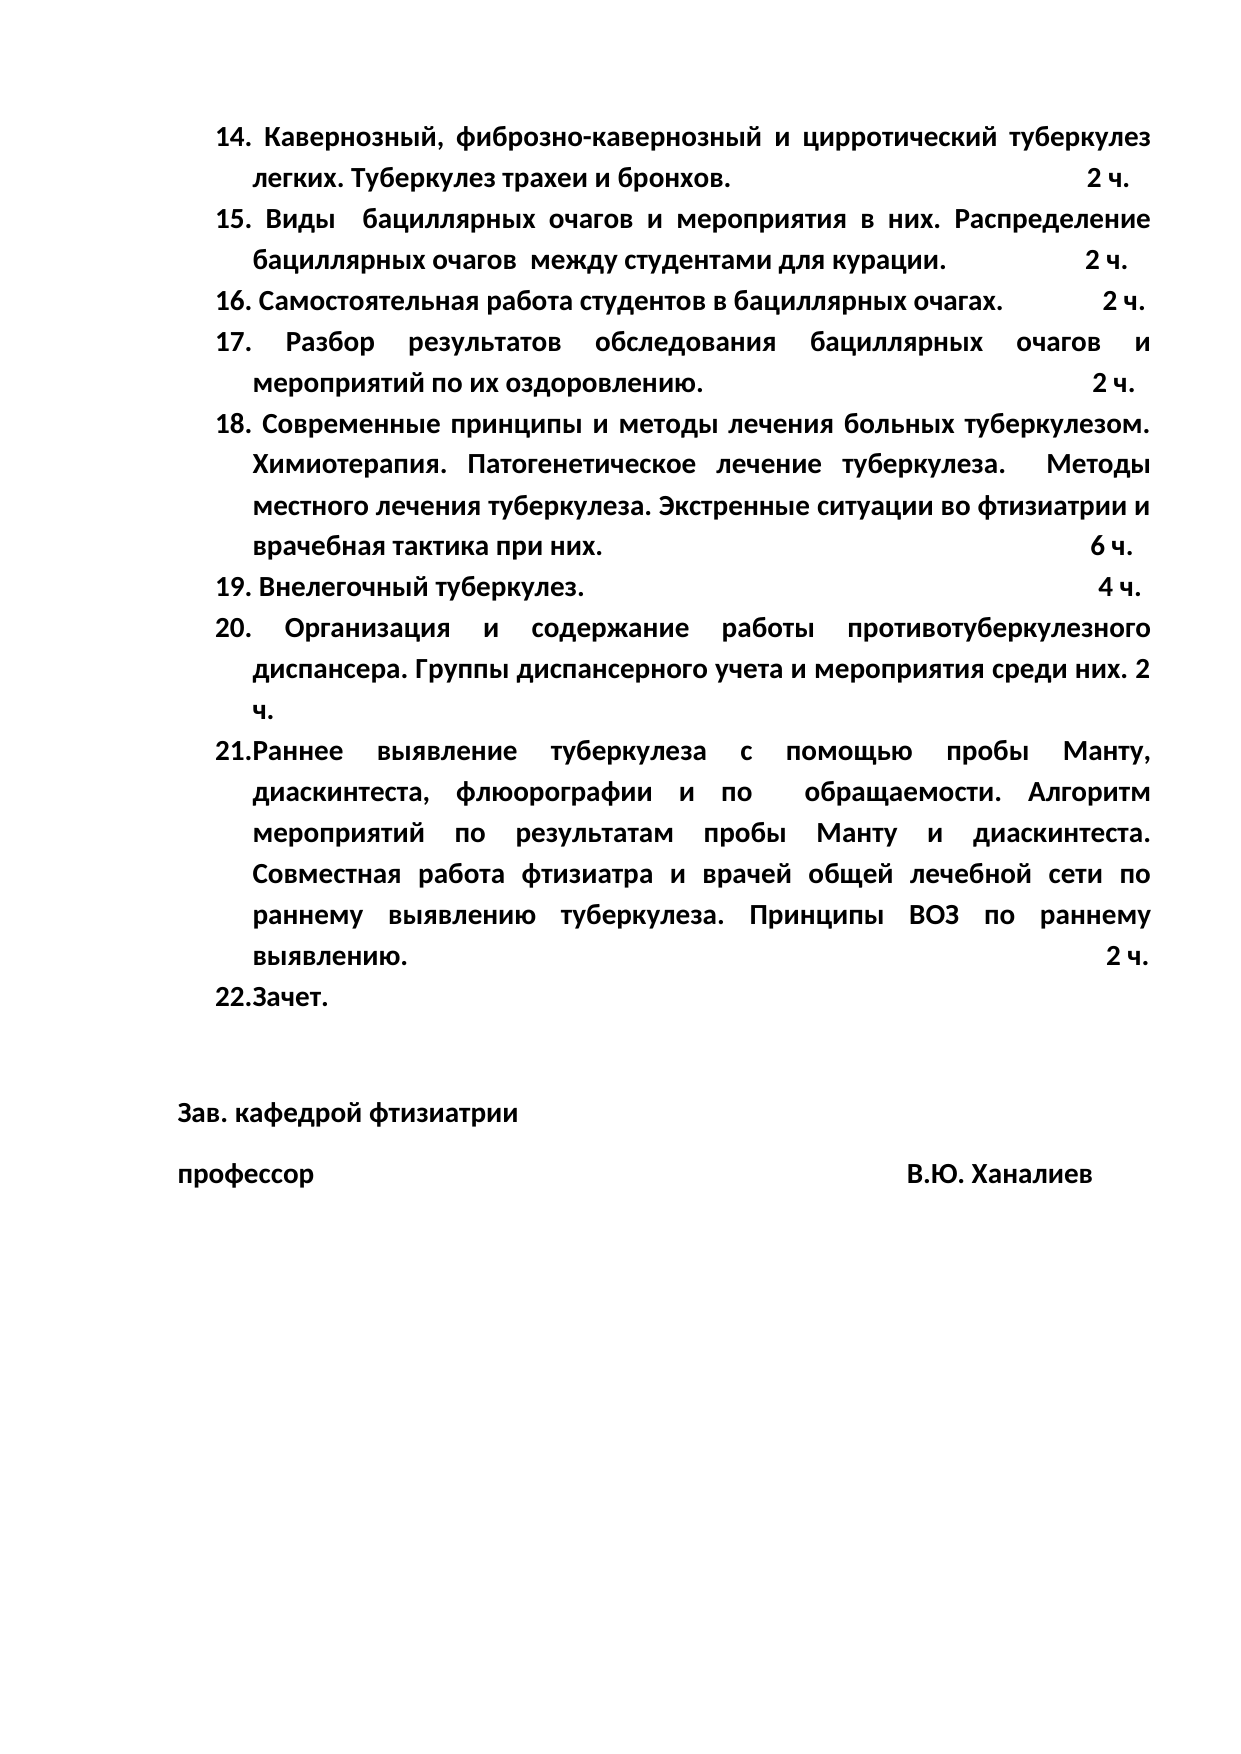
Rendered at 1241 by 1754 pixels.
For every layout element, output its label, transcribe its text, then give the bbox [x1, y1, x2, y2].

list Кавернозный, фиброзно-кавернозный и цирротический туберкулез легких. Туберкулез трахеи и бронхов. 2 ч. [215, 118, 1152, 195]
list Организация и содержание работы противотуберкулезного диспансера. Группы диспансерного учета и мероприятия среди них. 2 ч. [215, 609, 1152, 727]
list Современные принципы и методы лечения больных туберкулезом. Химиотерапия. Патогенетическое лечение туберкулеза. Методы местного лечения туберкулеза. Экстренные ситуации во фтизиатрии и врачебная тактика при них. 6 ч. [215, 405, 1152, 563]
list Раннее выявление туберкулеза с помощью пробы Манту, диаскинтеста, флюорографии и по обращаемости. Алгоритм мероприятий по результатам пробы Манту и диаскинтеста. Совместная работа фтизиатра и врачей общей лечебной сети по раннему выявлению туберкулеза. Принципы ВОЗ по раннему выявлению. 2 ч. [215, 732, 1152, 972]
list Внелегочный туберкулез. 4 ч. [215, 568, 1152, 604]
text профессор В.Ю. Ханалиев [177, 1156, 1152, 1191]
list Разбор результатов обследования бациллярных очагов и мероприятий по их оздоровлению. 2 ч. [215, 323, 1152, 399]
list Самостоятельная работа студентов в бациллярных очагах. 2 ч. [215, 282, 1152, 317]
text Зав. кафедрой фтизиатрии [177, 1094, 1152, 1129]
list Зачет. [215, 978, 1152, 1013]
list Виды бациллярных очагов и мероприятия в них. Распределение бациллярных очагов между студентами для курации. 2 ч. [215, 200, 1152, 277]
